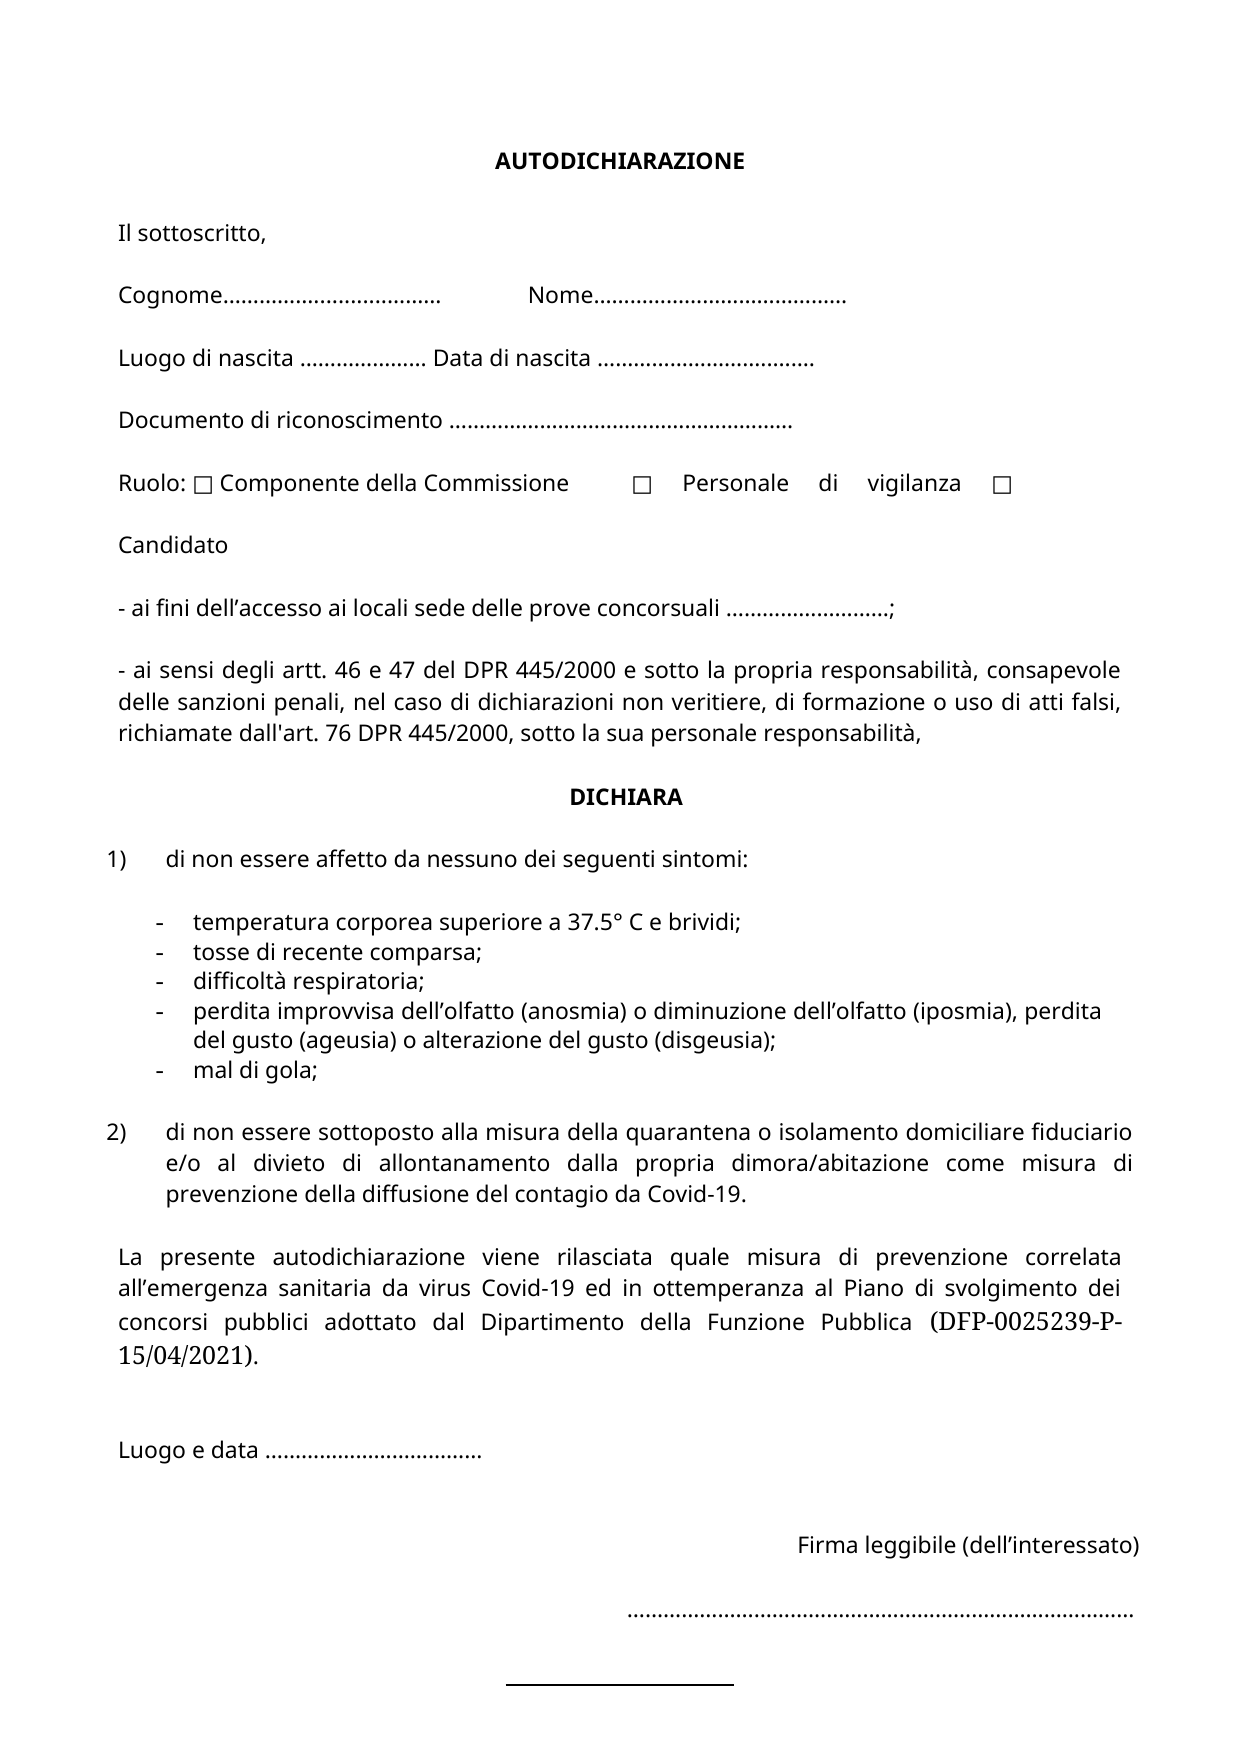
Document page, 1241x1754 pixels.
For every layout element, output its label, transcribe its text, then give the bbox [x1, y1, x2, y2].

text ………………………………………………………………………… [118, 1593, 1134, 1624]
text - ai fini dell’accesso ai locali sede delle prove concorsuali ………………………; [118, 592, 1013, 623]
text Firma leggibile (dell’interessato) [118, 1529, 1139, 1560]
list perdita improvvisa dell’olfatto (anosmia) o diminuzione dell’olfatto (iposmia), perdita del gusto (ageusia) o alterazione del gusto (disgeusia); [155, 996, 1103, 1055]
list difficoltà respiratoria; [155, 966, 1103, 996]
list di non essere affetto da nessuno dei seguenti sintomi: [106, 843, 1134, 874]
text Documento di riconoscimento ………………………………………………… [118, 404, 1134, 435]
text Cognome……………............……… Nome…………………………………… [118, 279, 1134, 310]
text Luogo e data ……………………………… [118, 1434, 1134, 1465]
text - ai sensi degli artt. 46 e 47 del DPR 445/2000 e sotto la propria responsabilità, consapevole delle sanzioni penali, nel caso di dichiarazioni non veritiere, di formazione o uso di atti falsi, richiamate dall'art. 76 DPR 445/2000, sotto la sua personale responsabilità, [118, 654, 1123, 748]
text Luogo di nascita ………………… Data di nascita ………………………..……. [118, 342, 1134, 373]
title AUTODICHIARAZIONE [477, 144, 763, 176]
text Ruolo: □ Componente della Commissione □ Personale di vigilanza □ Candidato [118, 467, 1013, 560]
list mal di gola; [155, 1056, 1134, 1084]
list temperatura corporea superiore a 37.5° C e brividi; [155, 907, 1103, 936]
text La presente autodichiarazione viene rilasciata quale misura di prevenzione correlata all’emergenza sanitaria da virus Covid-19 ed in ottemperanza al Piano di svolgimento dei concorsi pubblici adottato dal Dipartimento della Funzione Pubblica (DFP-0025239-P-15/04/2021). [118, 1241, 1122, 1371]
text DICHIARA [118, 780, 1134, 812]
list di non essere sottoposto alla misura della quarantena o isolamento domiciliare fiduciario e/o al divieto di allontanamento dalla propria dimora/abitazione come misura di prevenzione della diffusione del contagio da Covid-19. [106, 1116, 1134, 1209]
text Il sottoscritto, [118, 217, 1134, 248]
list tosse di recente comparsa; [155, 936, 1103, 966]
